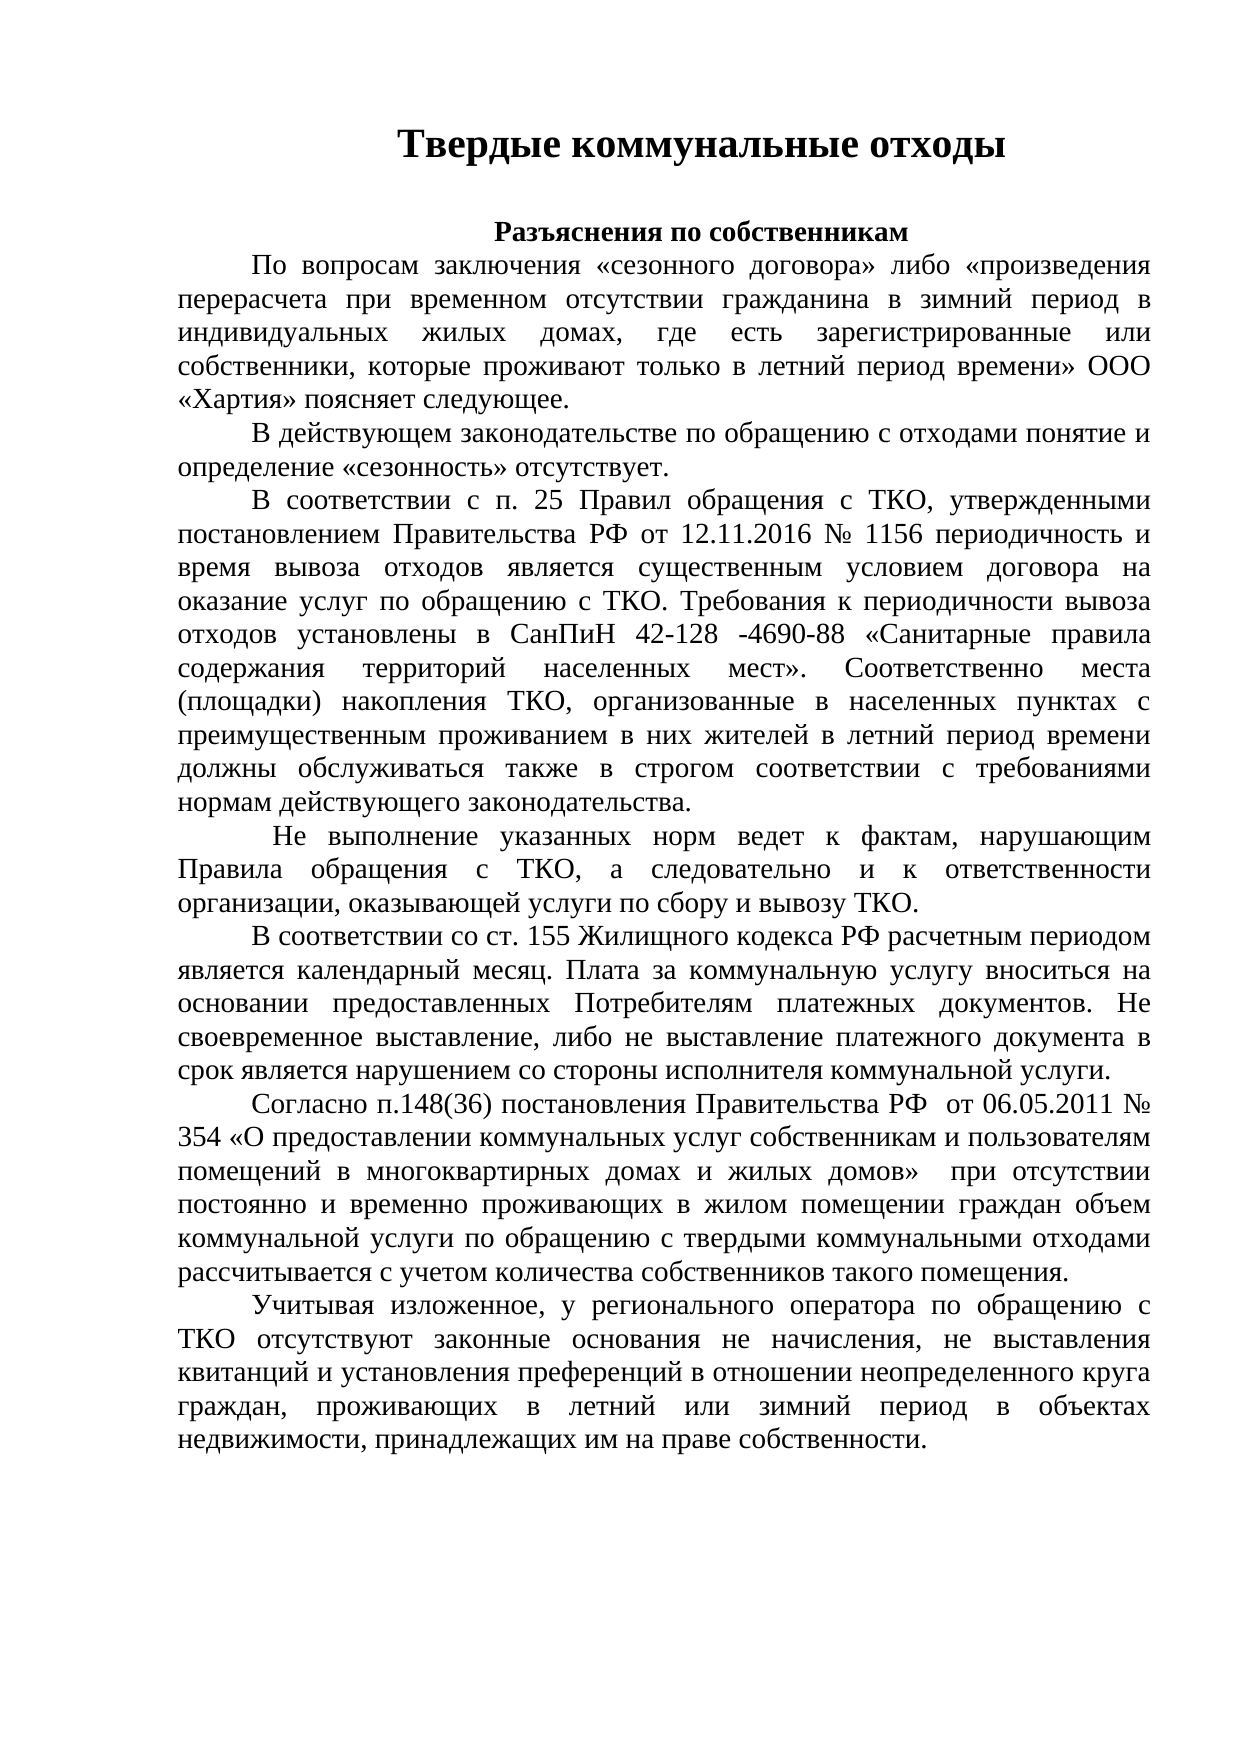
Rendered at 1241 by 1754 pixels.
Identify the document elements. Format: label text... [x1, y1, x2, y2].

text Разъяснения по собственникам [177, 214, 1152, 247]
text В соответствии со ст. 155 Жилищного кодекса РФ расчетным периодом является календарный месяц. Плата за коммунальную услугу вноситься на основании предоставленных Потребителям платежных документов. Не своевременное выставление, либо не выставление платежного документа в срок является нарушением со стороны исполнителя коммунальной услуги. [177, 918, 1152, 1086]
text По вопросам заключения «сезонного договора» либо «произведения перерасчета при временном отсутствии гражданина в зимний период в индивидуальных жилых домах, где есть зарегистрированные или собственники, которые проживают только в летний период времени» ООО «Хартия» поясняет следующее. [177, 247, 1152, 415]
text В соответствии с п. 25 Правил обращения с ТКО, утвержденными постановлением Правительства РФ от 12.11.2016 № 1156 периодичность и время вывоза отходов является существенным условием договора на оказание услуг по обращению с ТКО. Требования к периодичности вывоза отходов установлены в СанПиН 42-128 -4690-88 «Санитарные правила содержания территорий населенных мест». Соответственно места (площадки) накопления ТКО, организованные в населенных пунктах с преимущественным проживанием в них жителей в летний период времени должны обслуживаться также в строгом соответствии с требованиями нормам действующего законодательства. [177, 482, 1152, 818]
text Не выполнение указанных норм ведет к фактам, нарушающим Правила обращения с ТКО, а следовательно и к ответственности организации, оказывающей услуги по сбору и вывозу ТКО. [177, 818, 1152, 918]
text Согласно п.148(36) постановления Правительства РФ от 06.05.2011 № 354 «О предоставлении коммунальных услуг собственникам и пользователям помещений в многоквартирных домах и жилых домов» при отсутствии постоянно и временно проживающих в жилом помещении граждан объем коммунальной услуги по обращению с твердыми коммунальными отходами рассчитывается с учетом количества собственников такого помещения. [177, 1086, 1152, 1287]
text Учитывая изложенное, у регионального оператора по обращению с ТКО отсутствуют законные основания не начисления, не выставления квитанций и установления преференций в отношении неопределенного круга граждан, проживающих в летний или зимний период в объектах недвижимости, принадлежащих им на праве собственности. [177, 1287, 1152, 1455]
text В действующем законодательстве по обращению с отходами понятие и определение «сезонность» отсутствует. [177, 415, 1152, 482]
text Твердые коммунальные отходы [177, 118, 1152, 166]
